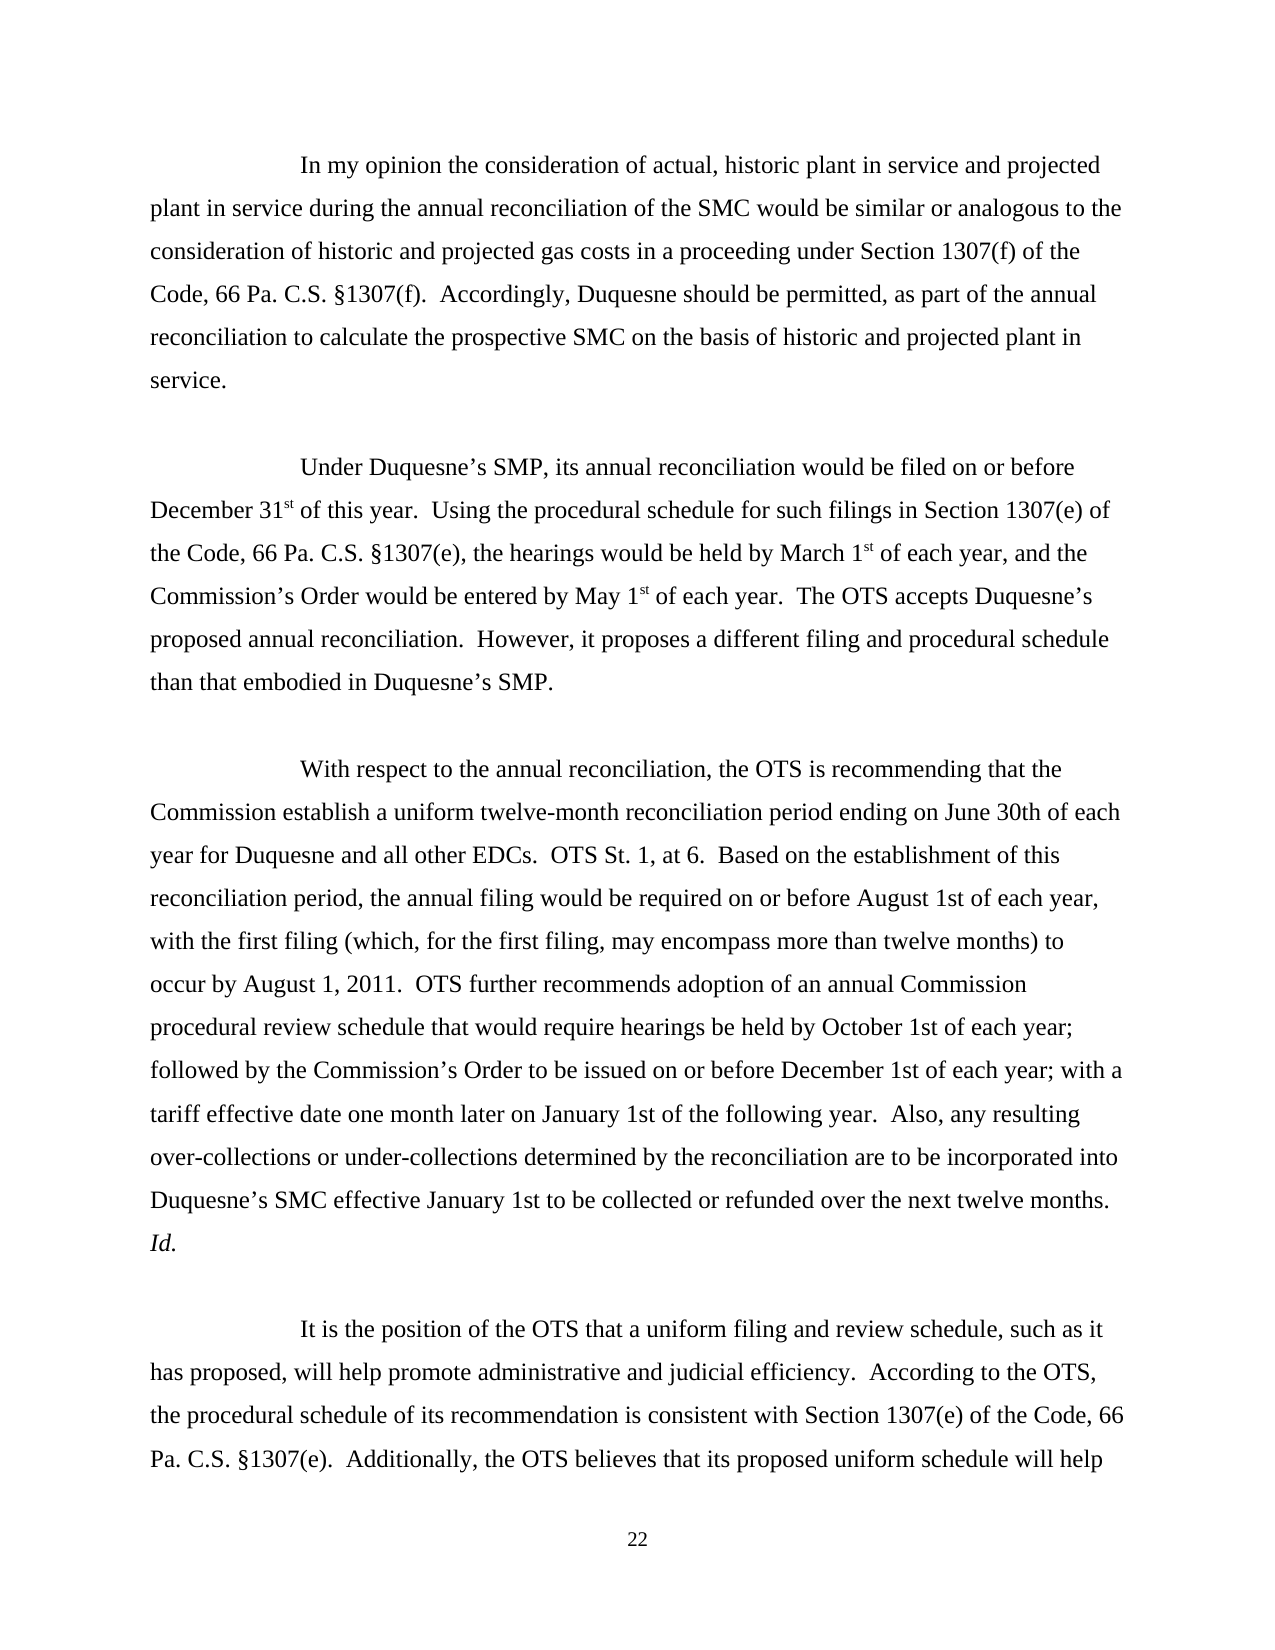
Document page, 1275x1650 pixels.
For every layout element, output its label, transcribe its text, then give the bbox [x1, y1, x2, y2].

list With respect to the annual reconciliation, the OTS is recommending that the Commission establish a uniform twelve-month reconciliation period ending on June 30th of each year for Duquesne and all other EDCs. OTS St. 1, at 6. Based on the establishment of this reconciliation period, the annual filing would be required on or before August 1st of each year, with the first filing (which, for the first filing, may encompass more than twelve months) to occur by August 1, 2011. OTS further recommends adoption of an annual Commission procedural review schedule that would require hearings be held by October 1st of each year; followed by the Commission’s Order to be issued on or before December 1st of each year; with a tariff effective date one month later on January 1st of the following year. Also, any resulting over-collections or under-collections determined by the reconciliation are to be incorporated into Duquesne’s SMC effective January 1st to be collected or refunded over the next twelve months. Id. [150, 754, 1125, 1257]
text Under Duquesne’s SMP, its annual reconciliation would be filed on or before December 31st of this year. Using the procedural schedule for such filings in Section 1307(e) of the Code, 66 Pa. C.S. §1307(e), the hearings would be held by March 1st of each year, and the Commission’s Order would be entered by May 1st of each year. The OTS accepts Duquesne’s proposed annual reconciliation. However, it proposes a different filing and procedural schedule than that embodied in Duquesne’s SMP. [150, 452, 1125, 696]
text In my opinion the consideration of actual, historic plant in service and projected plant in service during the annual reconciliation of the SMC would be similar or analogous to the consideration of historic and projected gas costs in a proceeding under Section 1307(f) of the Code, 66 Pa. C.S. §1307(f). Accordingly, Duquesne should be permitted, as part of the annual reconciliation to calculate the prospective SMC on the basis of historic and projected plant in service. [150, 150, 1125, 394]
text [150, 1314, 1125, 1472]
